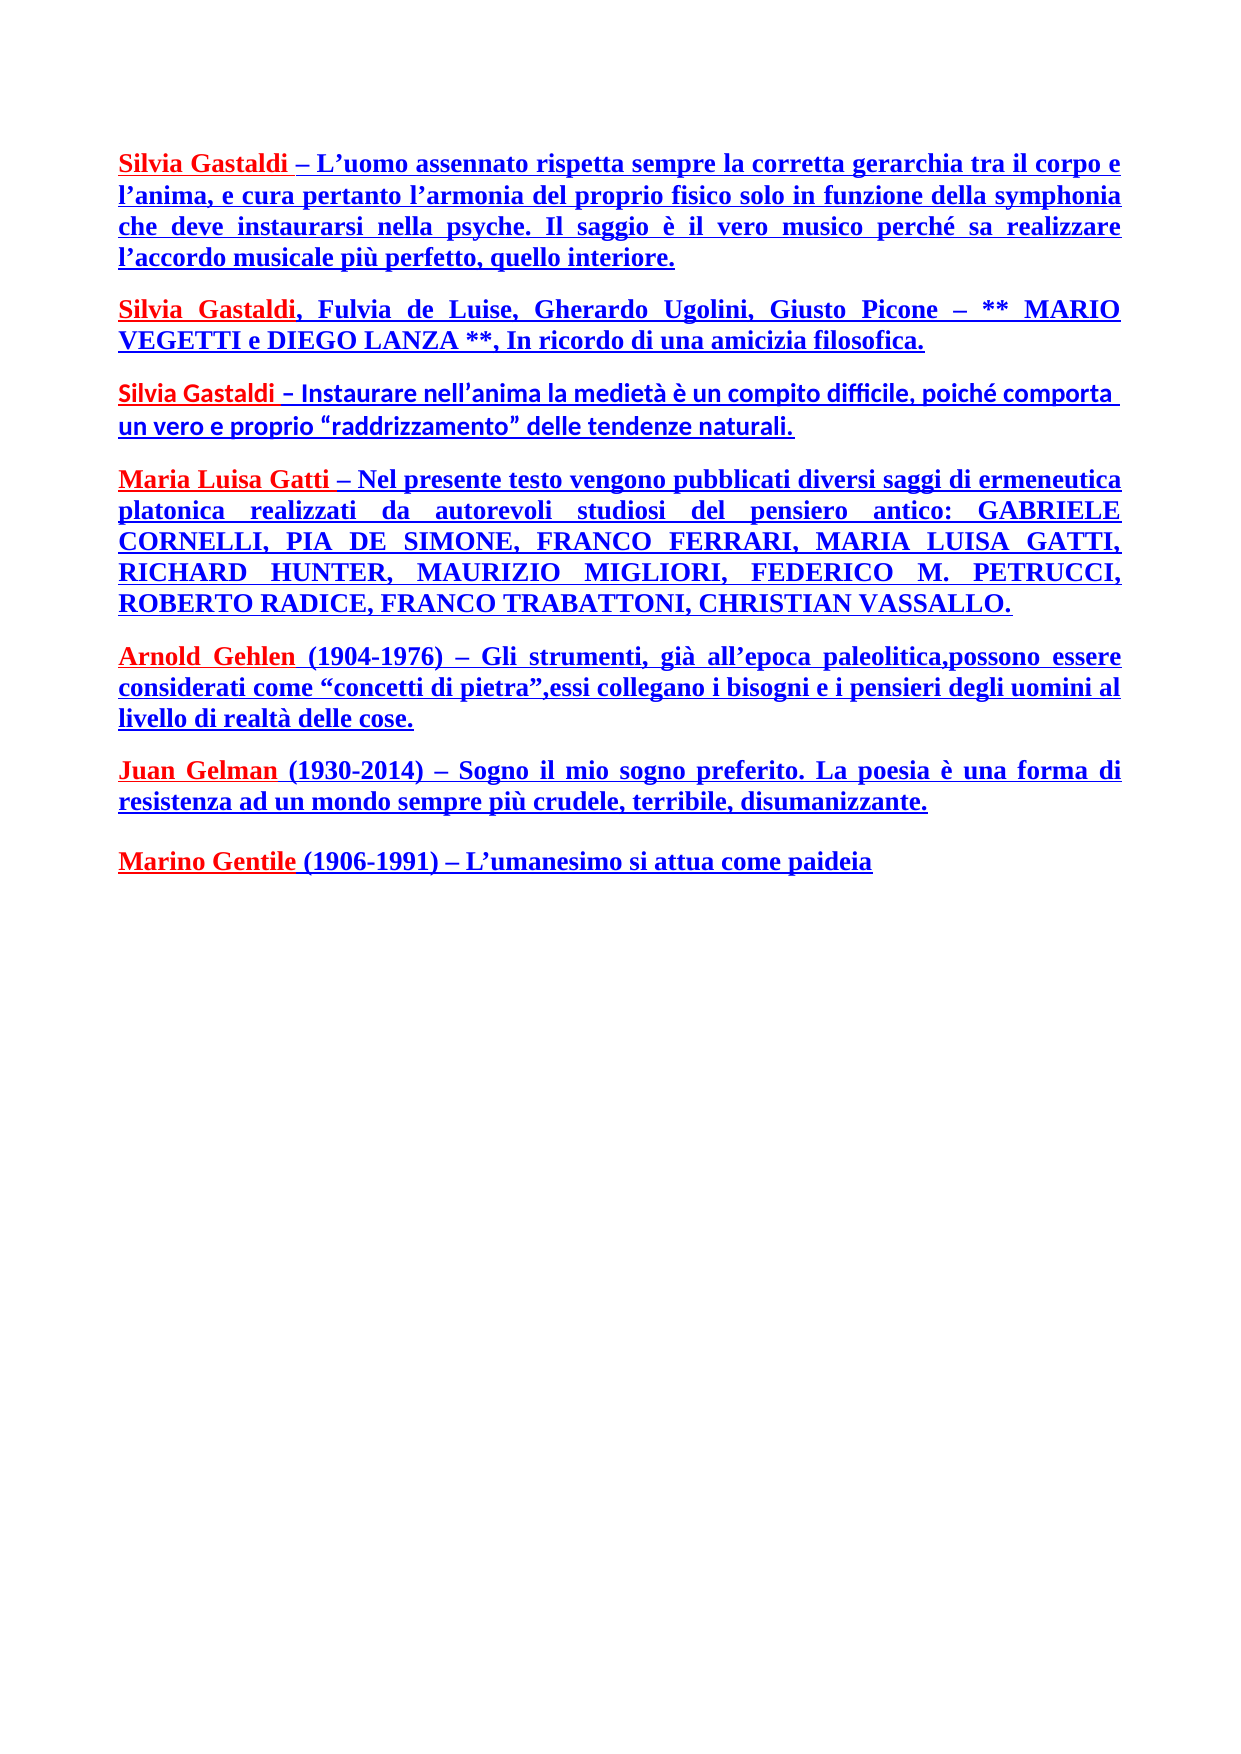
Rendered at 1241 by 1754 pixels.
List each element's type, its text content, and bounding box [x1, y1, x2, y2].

subtitle Silvia Gastaldi – L’uomo assennato rispetta sempre la corretta gerarchia tra il corpo e l’anima, e cura pertanto l’armonia del proprio fisico solo in funzione della symphonia che deve instaurarsi nella psyche. Il saggio è il vero musico perché sa realizzare l’accordo musicale più perfetto, quello interiore. [118, 238, 1122, 272]
subtitle Silvia Gastaldi – L’uomo assennato rispetta sempre la corretta gerarchia tra il corpo e l’anima, e cura pertanto l’armonia del proprio fisico solo in funzione della symphonia che deve instaurarsi nella psyche. Il saggio è il vero musico perché sa realizzare l’accordo musicale più perfetto, quello interiore. [118, 207, 1122, 237]
subtitle Maria Luisa Gatti – Nel presente testo vengono pubblicati diversi saggi di ermeneutica platonica realizzati da autorevoli studiosi del pensiero antico: GABRIELE CORNELLI, PIA DE SIMONE, FRANCO FERRARI, MARIA LUISA GATTI, RICHARD HUNTER, MAURIZIO MIGLIORI, FEDERICO M. PETRUCCI, ROBERTO RADICE, FRANCO TRABATTONI, CHRISTIAN VASSALLO. [118, 492, 1122, 521]
subtitle Maria Luisa Gatti – Nel presente testo vengono pubblicati diversi saggi di ermeneutica platonica realizzati da autorevoli studiosi del pensiero antico: GABRIELE CORNELLI, PIA DE SIMONE, FRANCO FERRARI, MARIA LUISA GATTI, RICHARD HUNTER, MAURIZIO MIGLIORI, FEDERICO M. PETRUCCI, ROBERTO RADICE, FRANCO TRABATTONI, CHRISTIAN VASSALLO. [118, 554, 1122, 584]
subtitle Maria Luisa Gatti – Nel presente testo vengono pubblicati diversi saggi di ermeneutica platonica realizzati da autorevoli studiosi del pensiero antico: GABRIELE CORNELLI, PIA DE SIMONE, FRANCO FERRARI, MARIA LUISA GATTI, RICHARD HUNTER, MAURIZIO MIGLIORI, FEDERICO M. PETRUCCI, ROBERTO RADICE, FRANCO TRABATTONI, CHRISTIAN VASSALLO. [118, 463, 1122, 490]
subtitle Silvia Gastaldi – Instaurare nell’anima la medietà è un compito difficile, poiché comporta un vero e proprio “raddrizzamento” delle tendenze naturali. [118, 376, 1122, 442]
subtitle Maria Luisa Gatti – Nel presente testo vengono pubblicati diversi saggi di ermeneutica platonica realizzati da autorevoli studiosi del pensiero antico: GABRIELE CORNELLI, PIA DE SIMONE, FRANCO FERRARI, MARIA LUISA GATTI, RICHARD HUNTER, MAURIZIO MIGLIORI, FEDERICO M. PETRUCCI, ROBERTO RADICE, FRANCO TRABATTONI, CHRISTIAN VASSALLO. [118, 585, 1122, 619]
subtitle Juan Gelman (1930-2014) – Sogno il mio sogno preferito. La poesia è una forma di resistenza ad un mondo sempre più crudele, terribile, disumanizzante. [118, 754, 1122, 781]
subtitle Marino Gentile (1906-1991) – L’umanesimo si attua come paideia [118, 845, 1122, 876]
subtitle Arnold Gehlen (1904-1976) – Gli strumenti, già all’epoca paleolitica,possono essere considerati come “concetti di pietra”,essi collegano i bisogni e i pensieri degli uomini al livello di realtà delle cose. [118, 639, 1122, 667]
text Silvia Gastaldi, Fulvia de Luise, Gherardo Ugolini, Giusto Picone – ** MARIO VEGETTI e DIEGO LANZA **, In ricordo di una amicizia filosofica. [118, 293, 1122, 355]
subtitle Silvia Gastaldi – L’uomo assennato rispetta sempre la corretta gerarchia tra il corpo e l’anima, e cura pertanto l’armonia del proprio fisico solo in funzione della symphonia che deve instaurarsi nella psyche. Il saggio è il vero musico perché sa realizzare l’accordo musicale più perfetto, quello interiore. [118, 148, 1122, 206]
subtitle Maria Luisa Gatti – Nel presente testo vengono pubblicati diversi saggi di ermeneutica platonica realizzati da autorevoli studiosi del pensiero antico: GABRIELE CORNELLI, PIA DE SIMONE, FRANCO FERRARI, MARIA LUISA GATTI, RICHARD HUNTER, MAURIZIO MIGLIORI, FEDERICO M. PETRUCCI, ROBERTO RADICE, FRANCO TRABATTONI, CHRISTIAN VASSALLO. [118, 523, 1122, 552]
subtitle Juan Gelman (1930-2014) – Sogno il mio sogno preferito. La poesia è una forma di resistenza ad un mondo sempre più crudele, terribile, disumanizzante. [118, 782, 1122, 816]
subtitle Arnold Gehlen (1904-1976) – Gli strumenti, già all’epoca paleolitica,possono essere considerati come “concetti di pietra”,essi collegano i bisogni e i pensieri degli uomini al livello di realtà delle cose. [118, 668, 1122, 733]
